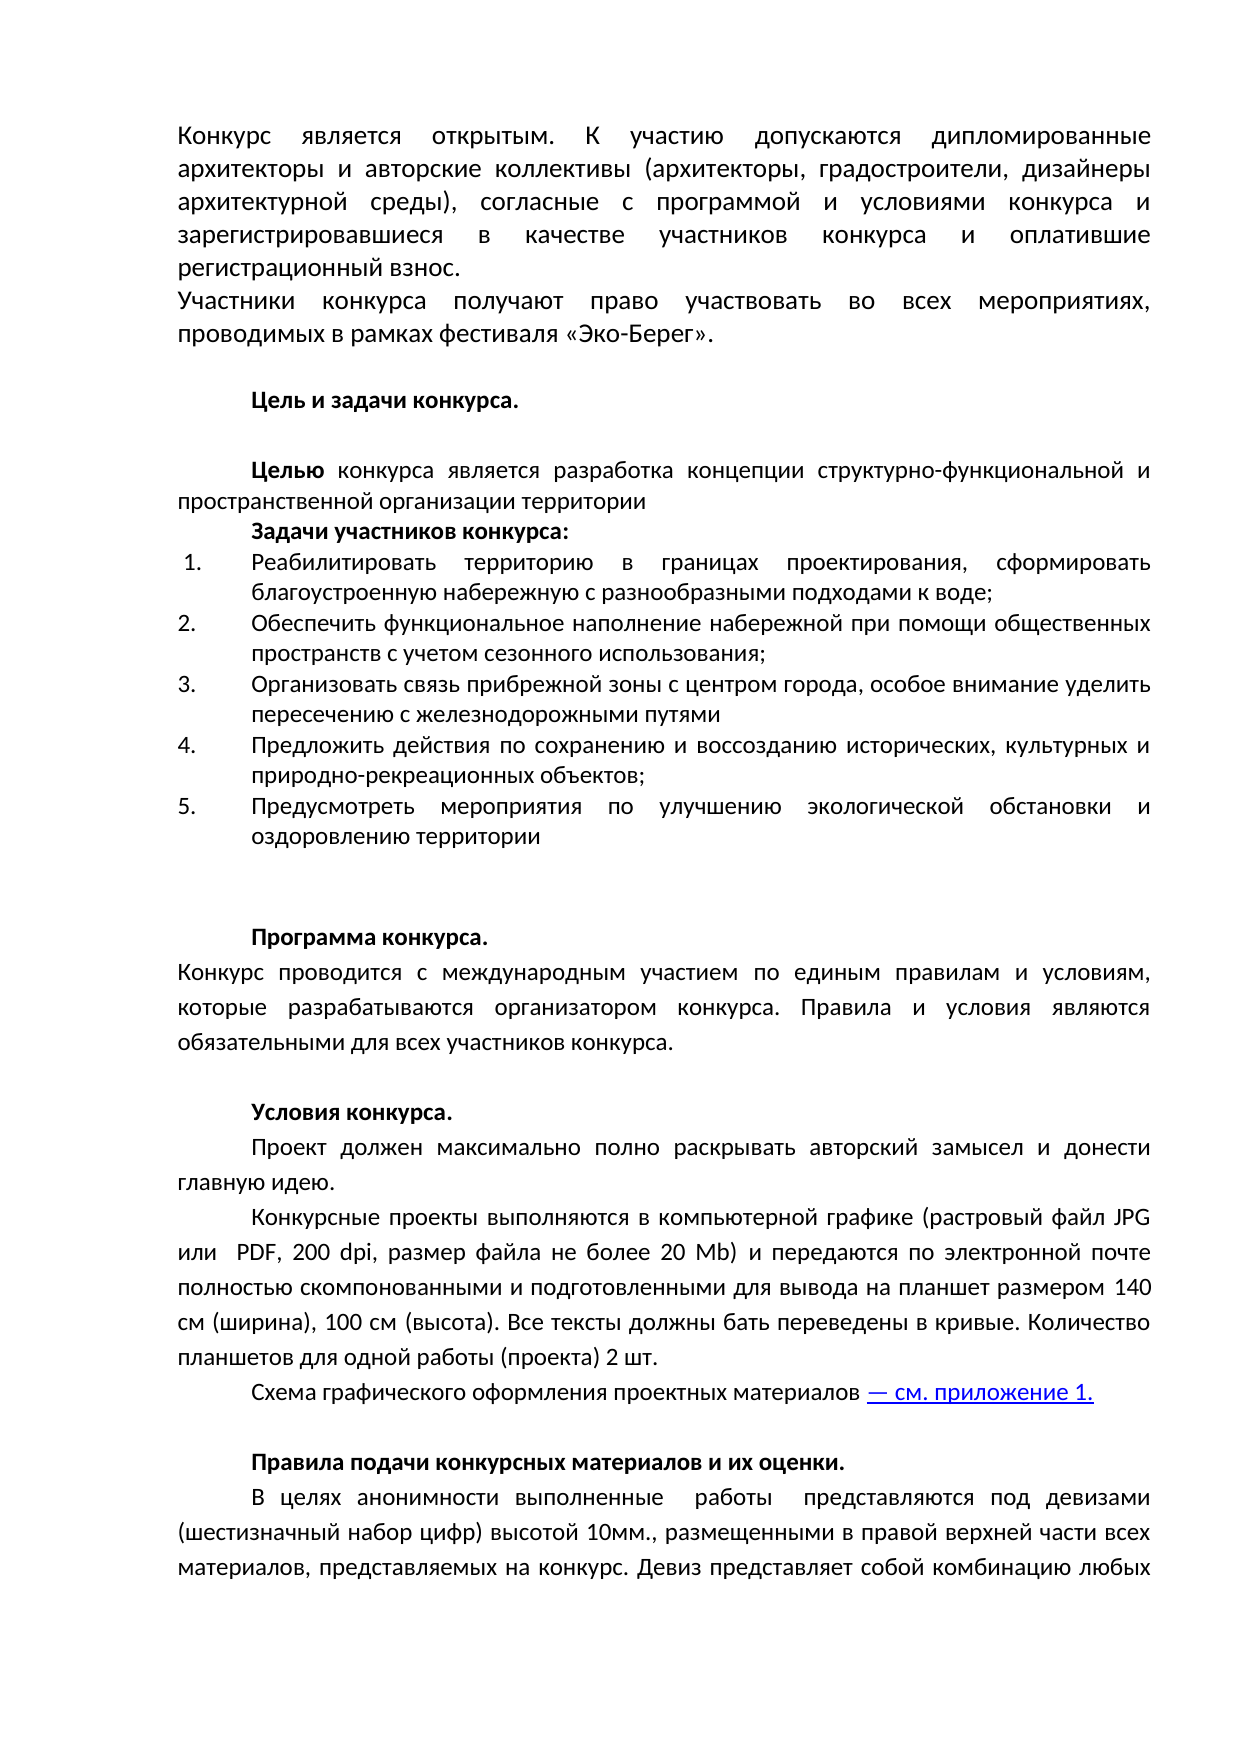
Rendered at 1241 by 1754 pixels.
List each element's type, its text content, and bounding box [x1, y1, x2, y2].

text Условия конкурса. [177, 1096, 1152, 1127]
text Конкурсные проекты выполняются в компьютерной графике (растровый файл JPG или PDF, 200 dpi, размер файла не более 20 Mb) и передаются по электронной почте полностью скомпонованными и подготовленными для вывода на планшет размером 140 см (ширина), 100 см (высота). Все тексты должны бать переведены в кривые. Количество планшетов для одной работы (проекта) 2 шт. [177, 1201, 1152, 1372]
text Правила подачи конкурсных материалов и их оценки. [177, 1446, 1152, 1477]
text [177, 1481, 1152, 1582]
text Цель и задачи конкурса. [177, 384, 1152, 415]
text Схема графического оформления проектных материалов — см. приложение 1. [177, 1376, 1152, 1407]
text Целью конкурса является разработка концепции структурно-функциональной и пространственной организации территории [177, 454, 1152, 515]
text 3. Организовать связь прибрежной зоны с центром города, особое внимание уделить пересечению с железнодорожными путями [177, 668, 1152, 729]
text Конкурс является открытым. К участию допускаются дипломированные архитекторы и авторские коллективы (архитекторы, градостроители, дизайнеры архитектурной среды), согласные с программой и условиями конкурса и зарегистрировавшиеся в качестве участников конкурса и оплатившие регистрационный взнос. [177, 118, 1152, 283]
text 5. Предусмотреть мероприятия по улучшению экологической обстановки и оздоровлению территории [177, 790, 1152, 851]
text 1. Реабилитировать территорию в границах проектирования, сформировать благоустроенную набережную с разнообразными подходами к воде; [177, 546, 1152, 607]
text Программа конкурса. [177, 921, 1152, 952]
text Проект должен максимально полно раскрывать авторский замысел и донести главную идею. [177, 1131, 1152, 1197]
text Конкурс проводится с международным участием по единым правилам и условиям, которые разрабатываются организатором конкурса. Правила и условия являются обязательными для всех участников конкурса. [177, 956, 1152, 1057]
text Участники конкурса получают право участвовать во всех мероприятиях, проводимых в рамках фестиваля «Эко-Берег». [177, 283, 1152, 349]
text 2. Обеспечить функциональное наполнение набережной при помощи общественных пространств с учетом сезонного использования; [177, 607, 1152, 668]
text Задачи участников конкурса: [177, 515, 1152, 546]
text 4. Предложить действия по сохранению и воссозданию исторических, культурных и природно-рекреационных объектов; [177, 729, 1152, 790]
